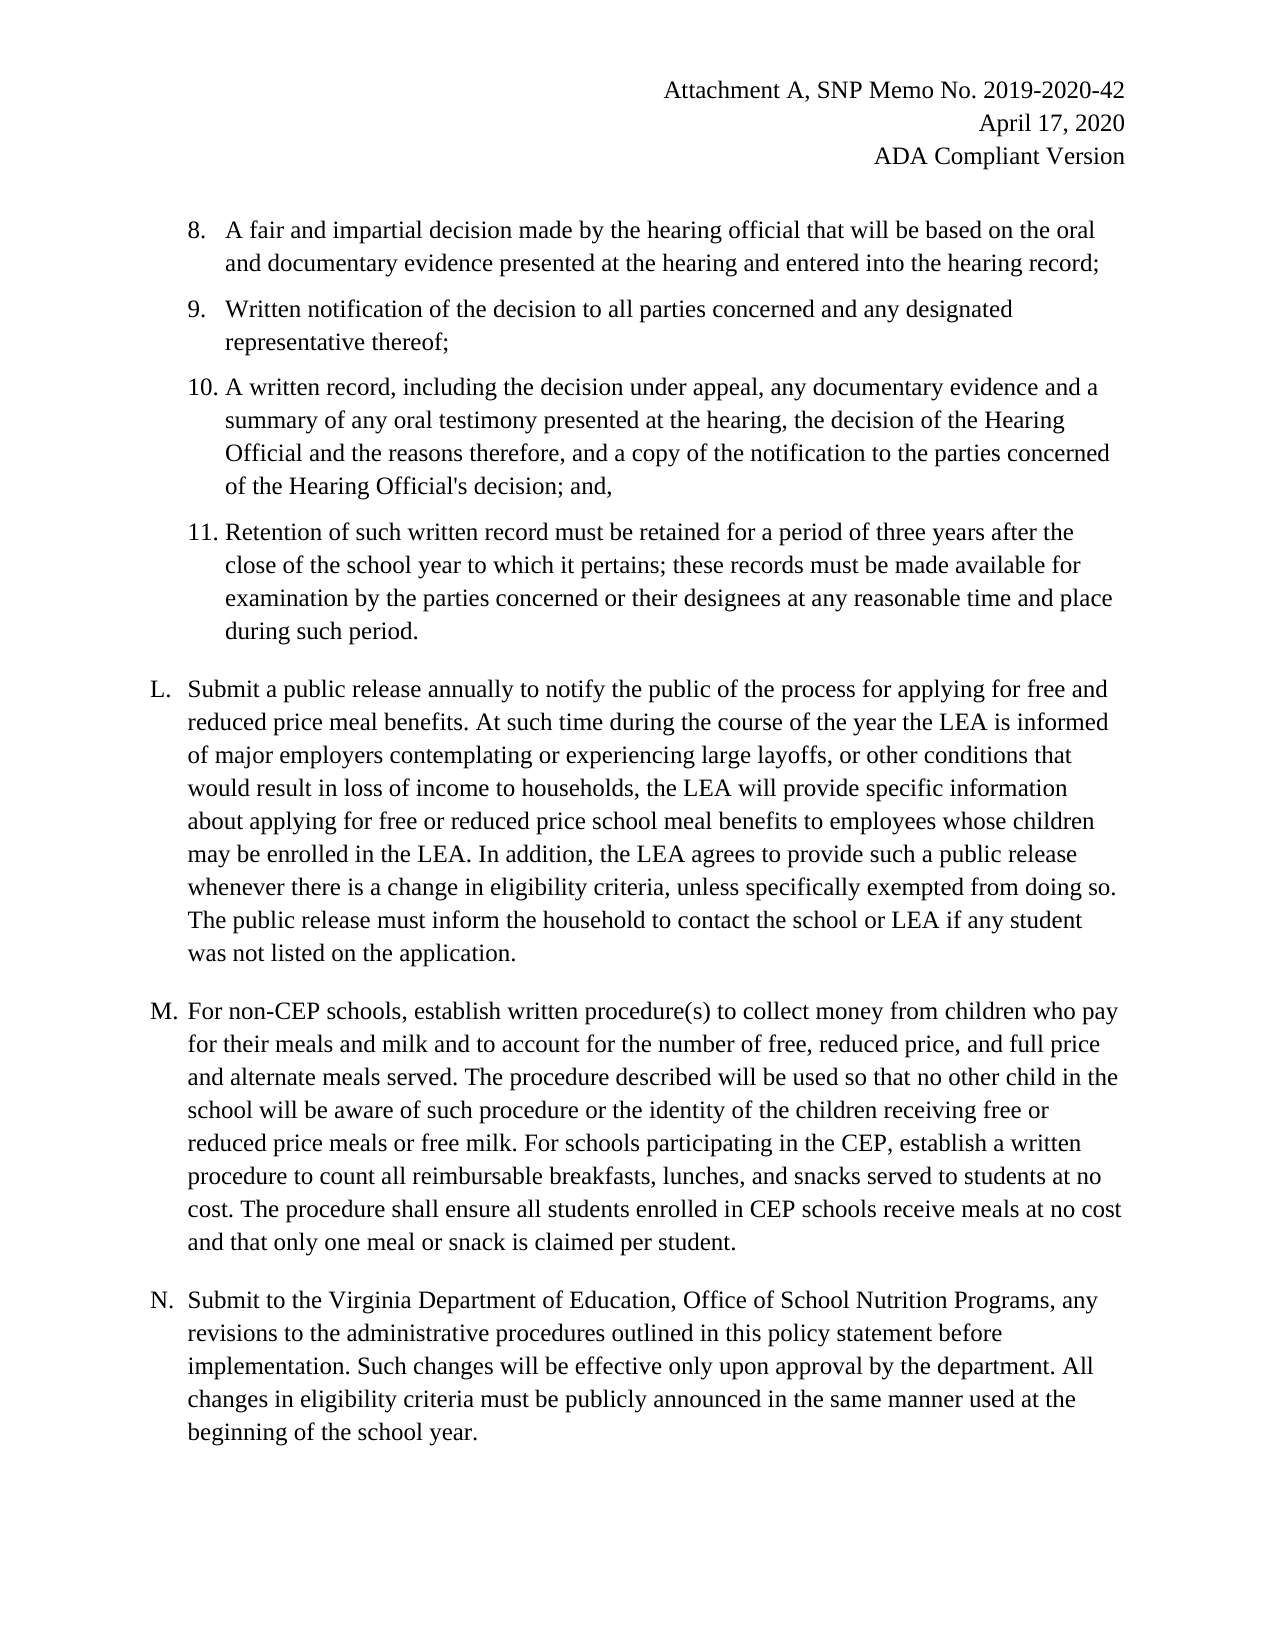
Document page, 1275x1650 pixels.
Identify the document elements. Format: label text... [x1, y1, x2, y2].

list For non-CEP schools, establish written procedure(s) to collect money from children who pay for their meals and milk and to account for the number of free, reduced price, and full price and alternate meals served. The procedure described will be used so that no other child in the school will be aware of such procedure or the identity of the children receiving free or reduced price meals or free milk. For schools participating in the CEP, establish a written procedure to count all reimbursable breakfasts, lunches, and snacks served to students at no cost. The procedure shall ensure all students enrolled in CEP schools receive meals at no cost and that only one meal or snack is claimed per student. [150, 996, 1125, 1256]
list Retention of such written record must be retained for a period of three years after the close of the school year to which it pertains; these records must be made available for examination by the parties concerned or their designees at any reasonable time and place during such period. [187, 517, 1125, 644]
list A fair and impartial decision made by the hearing official that will be based on the oral and documentary evidence presented at the hearing and entered into the hearing record; [187, 215, 1125, 277]
list Submit to the Virginia Department of Education, Office of School Nutrition Programs, any revisions to the administrative procedures outlined in this policy statement before implementation. Such changes will be effective only upon approval by the department. All changes in eligibility criteria must be publicly announced in the same manner used at the beginning of the school year. [150, 1285, 1125, 1446]
list Submit a public release annually to notify the public of the process for applying for free and reduced price meal benefits. At such time during the course of the year the LEA is informed of major employers contemplating or experiencing large layoffs, or other conditions that would result in loss of income to households, the LEA will provide specific information about applying for free or reduced price school meal benefits to employees whose children may be enrolled in the LEA. In addition, the LEA agrees to provide such a public release whenever there is a change in eligibility criteria, unless specifically exempted from doing so. The public release must inform the household to contact the school or LEA if any student was not listed on the application. [150, 674, 1125, 967]
list Written notification of the decision to all parties concerned and any designated representative thereof; [187, 294, 1125, 355]
list A written record, including the decision under appeal, any documentary evidence and a summary of any oral testimony presented at the hearing, the decision of the Hearing Official and the reasons therefore, and a copy of the notification to the parties concerned of the Hearing Official's decision; and, [187, 372, 1125, 500]
